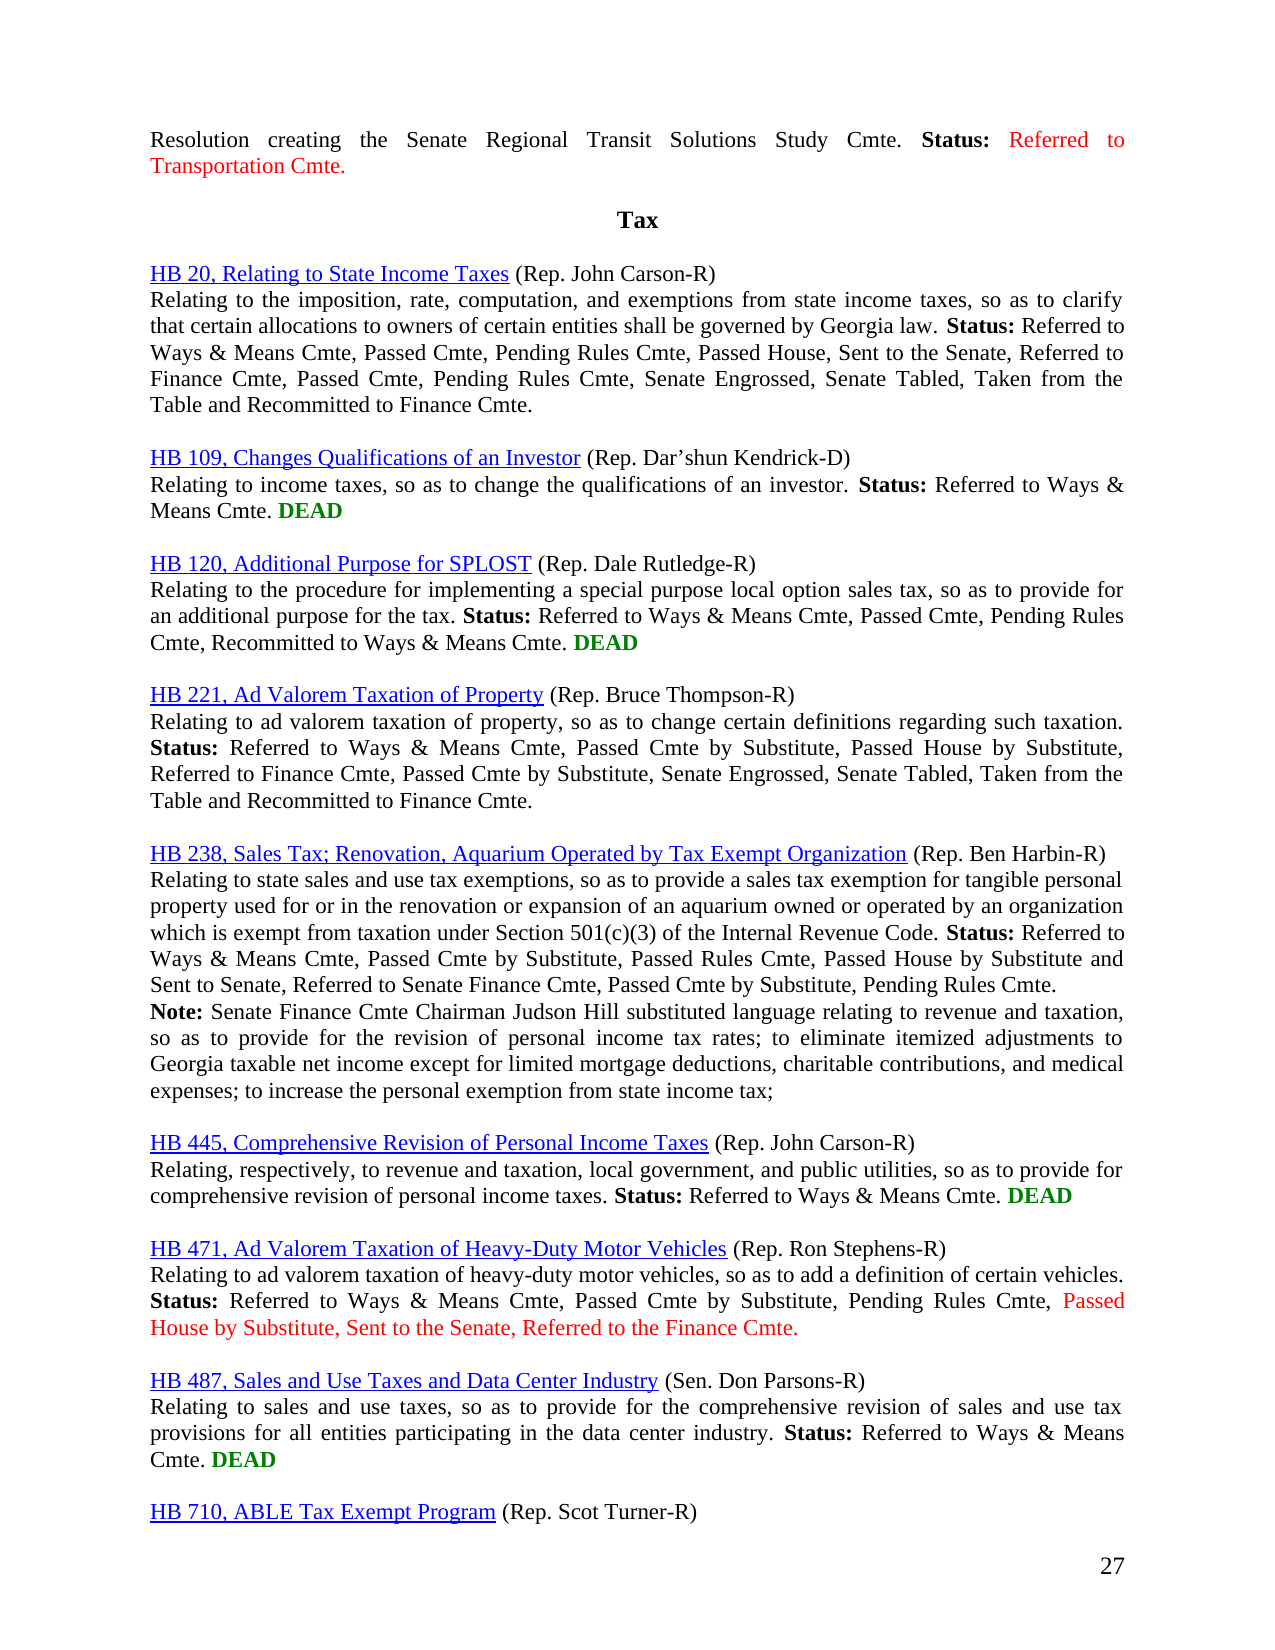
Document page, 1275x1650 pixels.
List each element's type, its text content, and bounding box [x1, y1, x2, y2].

text HB 120, Additional Purpose for SPLOST (Rep. Dale Rutledge-R) [150, 550, 1125, 576]
text HB 109, Changes Qualifications of an Investor (Rep. Dar’shun Kendrick-D) [150, 444, 1125, 471]
text HB 238, Sales Tax; Renovation, Aquarium Operated by Tax Exempt Organization (Rep. Ben Harbin-R) [150, 839, 1125, 866]
text Tax [150, 205, 1125, 233]
text HB 20, Relating to State Income Taxes (Rep. John Carson-R) [150, 260, 1125, 286]
text HB 471, Ad Valorem Taxation of Heavy-Duty Motor Vehicles (Rep. Ron Stephens-R) [150, 1235, 1125, 1261]
text Relating to the imposition, rate, computation, and exemptions from state income taxes, so as to clarify that certain allocations to owners of certain entities shall be governed by Georgia law. Status: Referred to Ways & Means Cmte, Passed Cmte, Pending Rules Cmte, Passed House, Sent to the Senate, Referred to Finance Cmte, Passed Cmte, Pending Rules Cmte, Senate Engrossed, Senate Tabled, Taken from the Table and Recommitted to Finance Cmte. [150, 286, 1125, 418]
text HB 710, ABLE Tax Exempt Program (Rep. Scot Turner-R) [150, 1498, 1125, 1525]
text Note: Senate Finance Cmte Chairman Judson Hill substituted language relating to revenue and taxation, so as to provide for the revision of personal income tax rates; to eliminate itemized adjustments to Georgia taxable net income except for limited mortgage deductions, charitable contributions, and medical expenses; to increase the personal exemption from state income tax; [150, 998, 1125, 1103]
text HB 445, Comprehensive Revision of Personal Income Taxes (Rep. John Carson-R) [150, 1129, 1125, 1156]
text Relating to sales and use taxes, so as to provide for the comprehensive revision of sales and use tax provisions for all entities participating in the data center industry. Status: Referred to Ways & Means Cmte. DEAD [150, 1393, 1125, 1472]
text HB 487, Sales and Use Taxes and Data Center Industry (Sen. Don Parsons-R) [150, 1367, 1125, 1393]
text Resolution creating the Senate Regional Transit Solutions Study Cmte. Status: Referred to Transportation Cmte. [150, 126, 1125, 178]
text Relating to state sales and use tax exemptions, so as to provide a sales tax exemption for tangible personal property used for or in the renovation or expansion of an aquarium owned or operated by an organization which is exempt from taxation under Section 501(c)(3) of the Internal Revenue Code. Status: Referred to Ways & Means Cmte, Passed Cmte by Substitute, Passed Rules Cmte, Passed House by Substitute and Sent to Senate, Referred to Senate Finance Cmte, Passed Cmte by Substitute, Pending Rules Cmte. [150, 866, 1125, 998]
text Relating to ad valorem taxation of heavy-duty motor vehicles, so as to add a definition of certain vehicles. Status: Referred to Ways & Means Cmte, Passed Cmte by Substitute, Pending Rules Cmte, Passed House by Substitute, Sent to the Senate, Referred to the Finance Cmte. [150, 1261, 1125, 1340]
text Relating to income taxes, so as to change the qualifications of an investor. Status: Referred to Ways & Means Cmte. DEAD [150, 471, 1125, 523]
text Relating to the procedure for implementing a special purpose local option sales tax, so as to provide for an additional purpose for the tax. Status: Referred to Ways & Means Cmte, Passed Cmte, Pending Rules Cmte, Recommitted to Ways & Means Cmte. DEAD [150, 576, 1125, 655]
text Relating, respectively, to revenue and taxation, local government, and public utilities, so as to provide for comprehensive revision of personal income taxes. Status: Referred to Ways & Means Cmte. DEAD [150, 1156, 1125, 1208]
text HB 221, Ad Valorem Taxation of Property (Rep. Bruce Thompson-R) [150, 681, 1125, 708]
text Relating to ad valorem taxation of property, so as to change certain definitions regarding such taxation. Status: Referred to Ways & Means Cmte, Passed Cmte by Substitute, Passed House by Substitute, Referred to Finance Cmte, Passed Cmte by Substitute, Senate Engrossed, Senate Tabled, Taken from the Table and Recommitted to Finance Cmte. [150, 708, 1125, 813]
